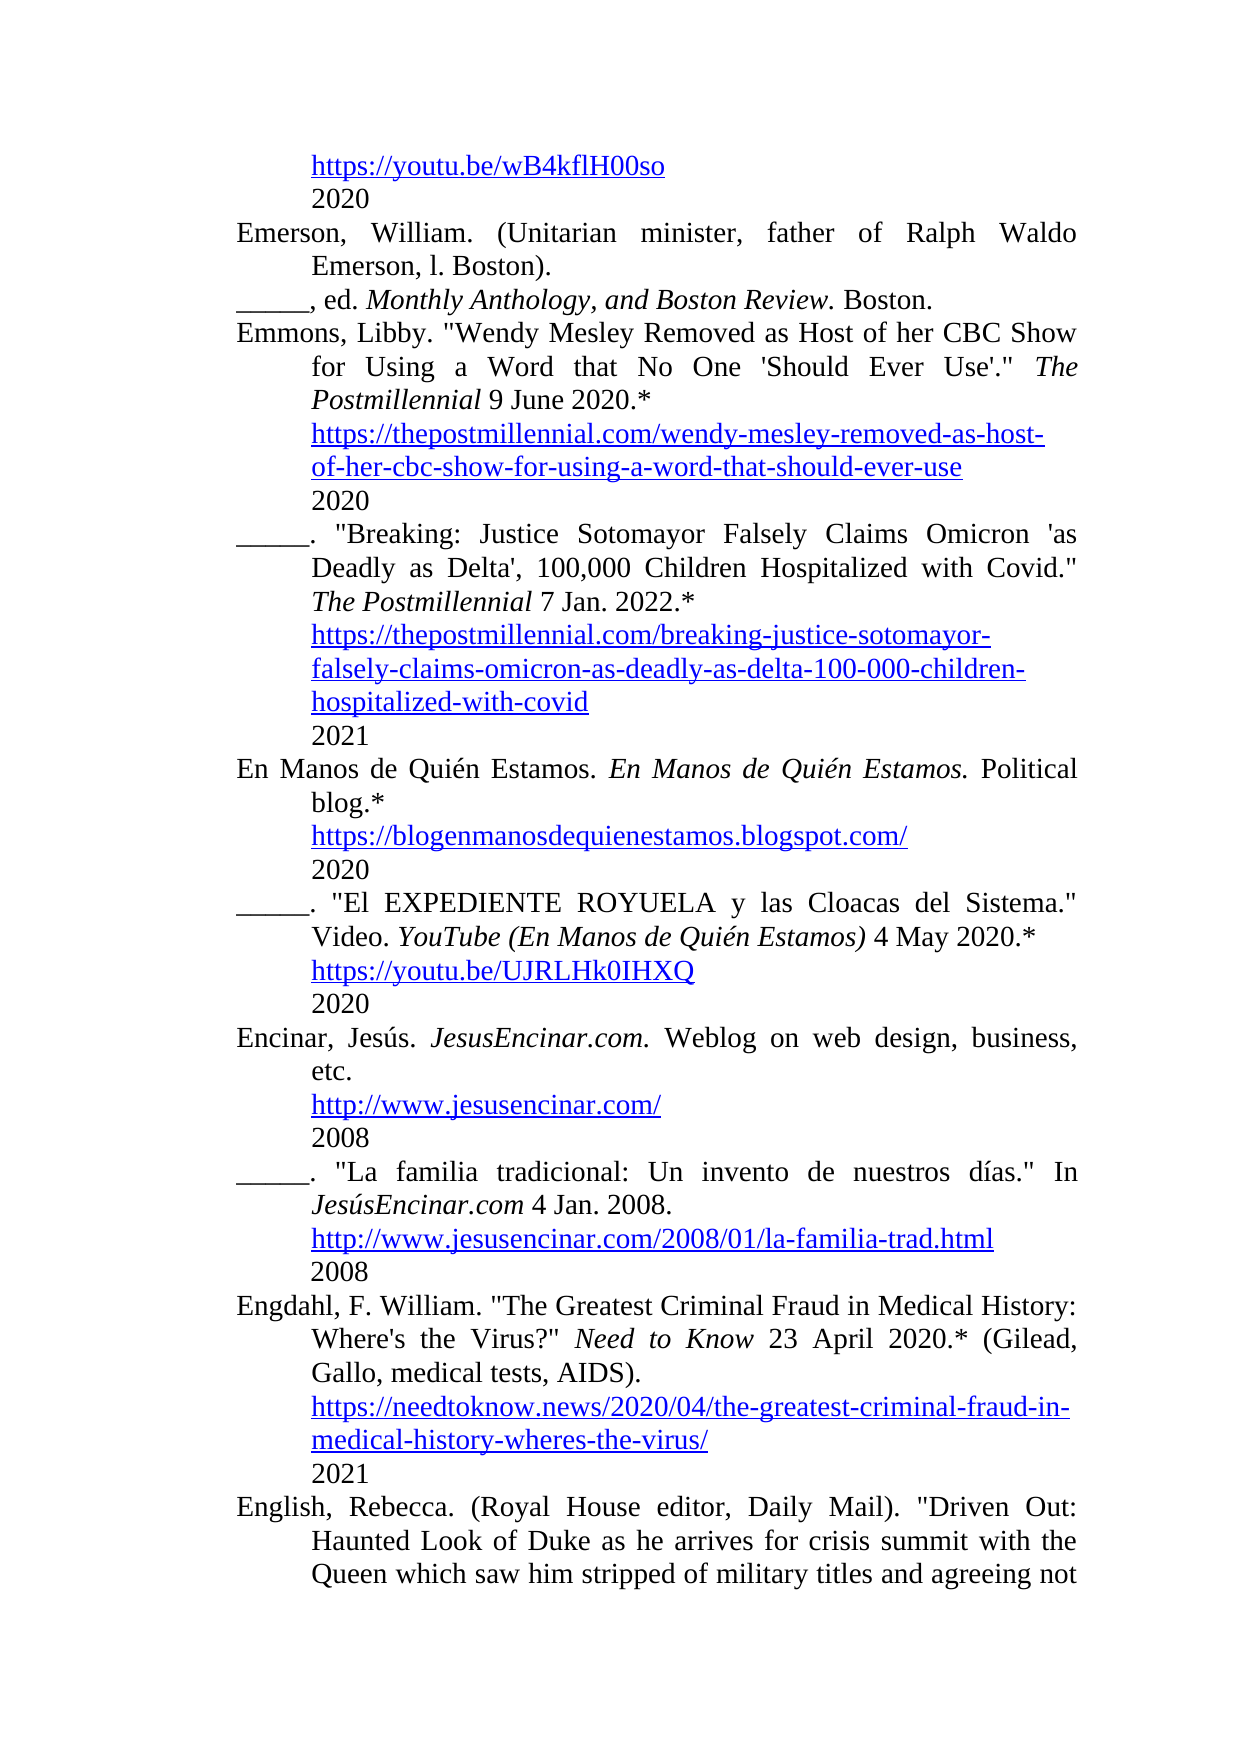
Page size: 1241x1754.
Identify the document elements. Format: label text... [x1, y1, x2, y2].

text 2008 [236, 1120, 1078, 1154]
text https://needtoknow.news/2020/04/the-greatest-criminal-fraud-in-medical-history-wheres-the-virus/ [236, 1389, 1078, 1456]
text https://blogenmanosdequienestamos.blogspot.com/ [236, 818, 1078, 852]
text 2020 [236, 852, 1078, 886]
text _____, ed. Monthly Anthology, and Boston Review. Boston. [236, 282, 1078, 315]
text Emerson, William. (Unitarian minister, father of Ralph Waldo Emerson, l. Boston). [236, 215, 1078, 282]
text _____. "La familia tradicional: Un invento de nuestros días." In JesúsEncinar.com 4 Jan. 2008. [236, 1154, 1078, 1221]
text 2008 [310, 1254, 1078, 1288]
text Emmons, Libby. "Wendy Mesley Removed as Host of her CBC Show for Using a Word that No One 'Should Ever Use'." The Postmillennial 9 June 2020.* [236, 315, 1078, 416]
text 2020 [236, 986, 1078, 1020]
text 2021 [236, 1456, 1078, 1489]
text https://youtu.be/UJRLHk0IHXQ [311, 953, 1078, 986]
text 2020 [236, 483, 1078, 517]
text https://thepostmillennial.com/wendy-mesley-removed-as-host-of-her-cbc-show-for-using-a-word-that-should-ever-use [236, 416, 1078, 483]
text Engdahl, F. William. "The Greatest Criminal Fraud in Medical History: Where's the Virus?" Need to Know 23 April 2020.* (Gilead, Gallo, medical tests, AIDS). [236, 1288, 1078, 1389]
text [236, 1489, 1078, 1590]
text 2021 [236, 718, 1078, 751]
text 2020 [236, 181, 1078, 215]
text http://www.jesusencinar.com/2008/01/la-familia-trad.html [236, 1221, 1078, 1254]
text _____. "El EXPEDIENTE ROYUELA y las Cloacas del Sistema." Video. YouTube (En Manos de Quién Estamos) 4 May 2020.* [236, 886, 1078, 953]
text https://thepostmillennial.com/breaking-justice-sotomayor-falsely-claims-omicron-as-deadly-as-delta-100-000-children-hospitalized-with-covid [236, 617, 1078, 718]
text _____. "Breaking: Justice Sotomayor Falsely Claims Omicron 'as Deadly as Delta', 100,000 Children Hospitalized with Covid." The Postmillennial 7 Jan. 2022.* [236, 517, 1078, 617]
text https://youtu.be/wB4kflH00so [236, 148, 1078, 181]
text En Manos de Quién Estamos. En Manos de Quién Estamos. Political blog.* [236, 751, 1078, 818]
text http://www.jesusencinar.com/ [236, 1087, 1078, 1120]
text Encinar, Jesús. JesusEncinar.com. Weblog on web design, business, etc. [236, 1020, 1078, 1087]
